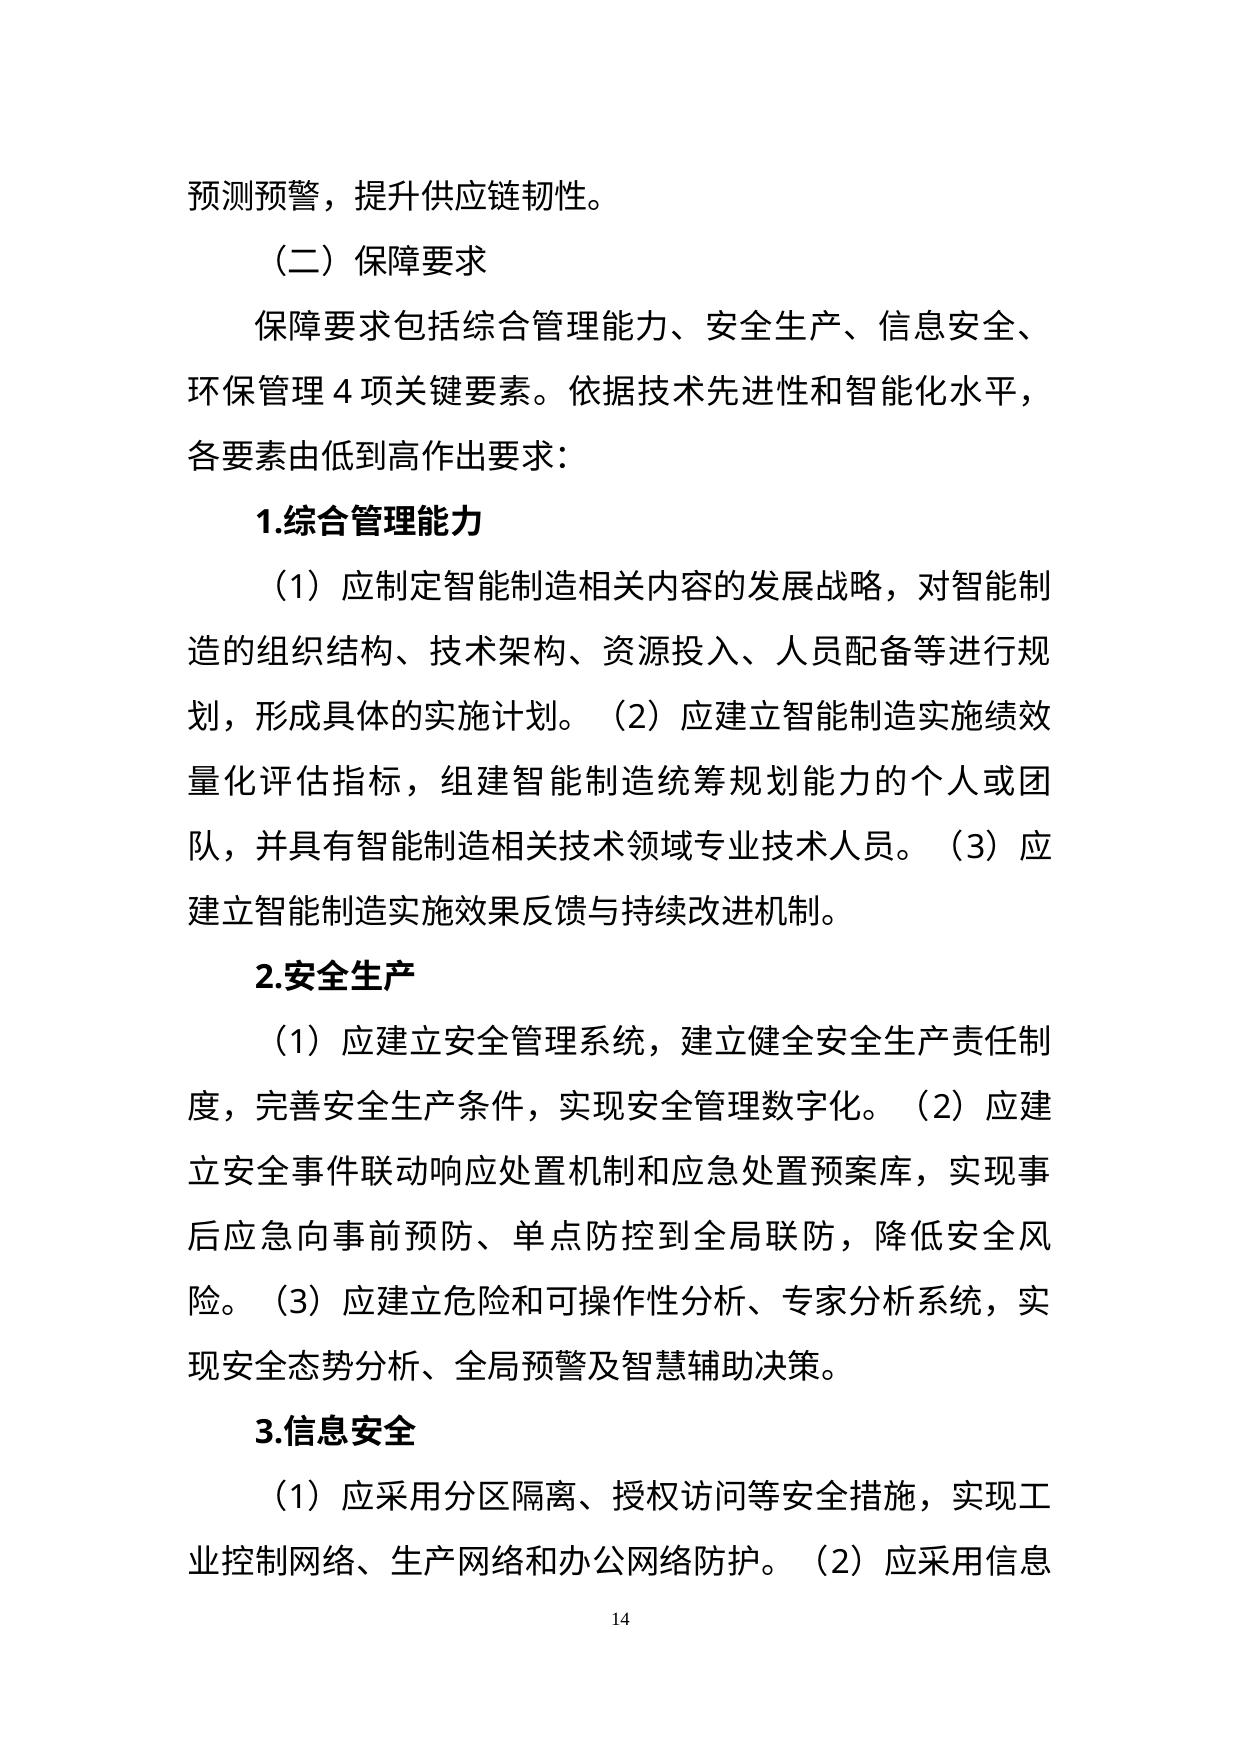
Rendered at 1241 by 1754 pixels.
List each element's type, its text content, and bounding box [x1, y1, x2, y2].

text （1）应建立安全管理系统，建立健全安全生产责任制度，完善安全生产条件，实现安全管理数字化。（2）应建立安全事件联动响应处置机制和应急处置预案库，实现事后应急向事前预防、单点防控到全局联防，降低安全风险。（3）应建立危险和可操作性分析、专家分析系统，实现安全态势分析、全局预警及智慧辅助决策。 [187, 1007, 1053, 1397]
text 1.综合管理能力 [187, 487, 1053, 552]
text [187, 1462, 1053, 1592]
text 3.信息安全 [187, 1397, 1053, 1462]
text （1）应制定智能制造相关内容的发展战略，对智能制造的组织结构、技术架构、资源投入、人员配备等进行规划，形成具体的实施计划。（2）应建立智能制造实施绩效量化评估指标，组建智能制造统筹规划能力的个人或团队，并具有智能制造相关技术领域专业技术人员。（3）应建立智能制造实施效果反馈与持续改进机制。 [187, 552, 1053, 942]
text （二）保障要求 [187, 227, 1053, 292]
text 2.安全生产 [187, 942, 1053, 1007]
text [187, 162, 1053, 227]
text 保障要求包括综合管理能力、安全生产、信息安全、环保管理4项关键要素。依据技术先进性和智能化水平，各要素由低到高作出要求： [187, 292, 1053, 487]
